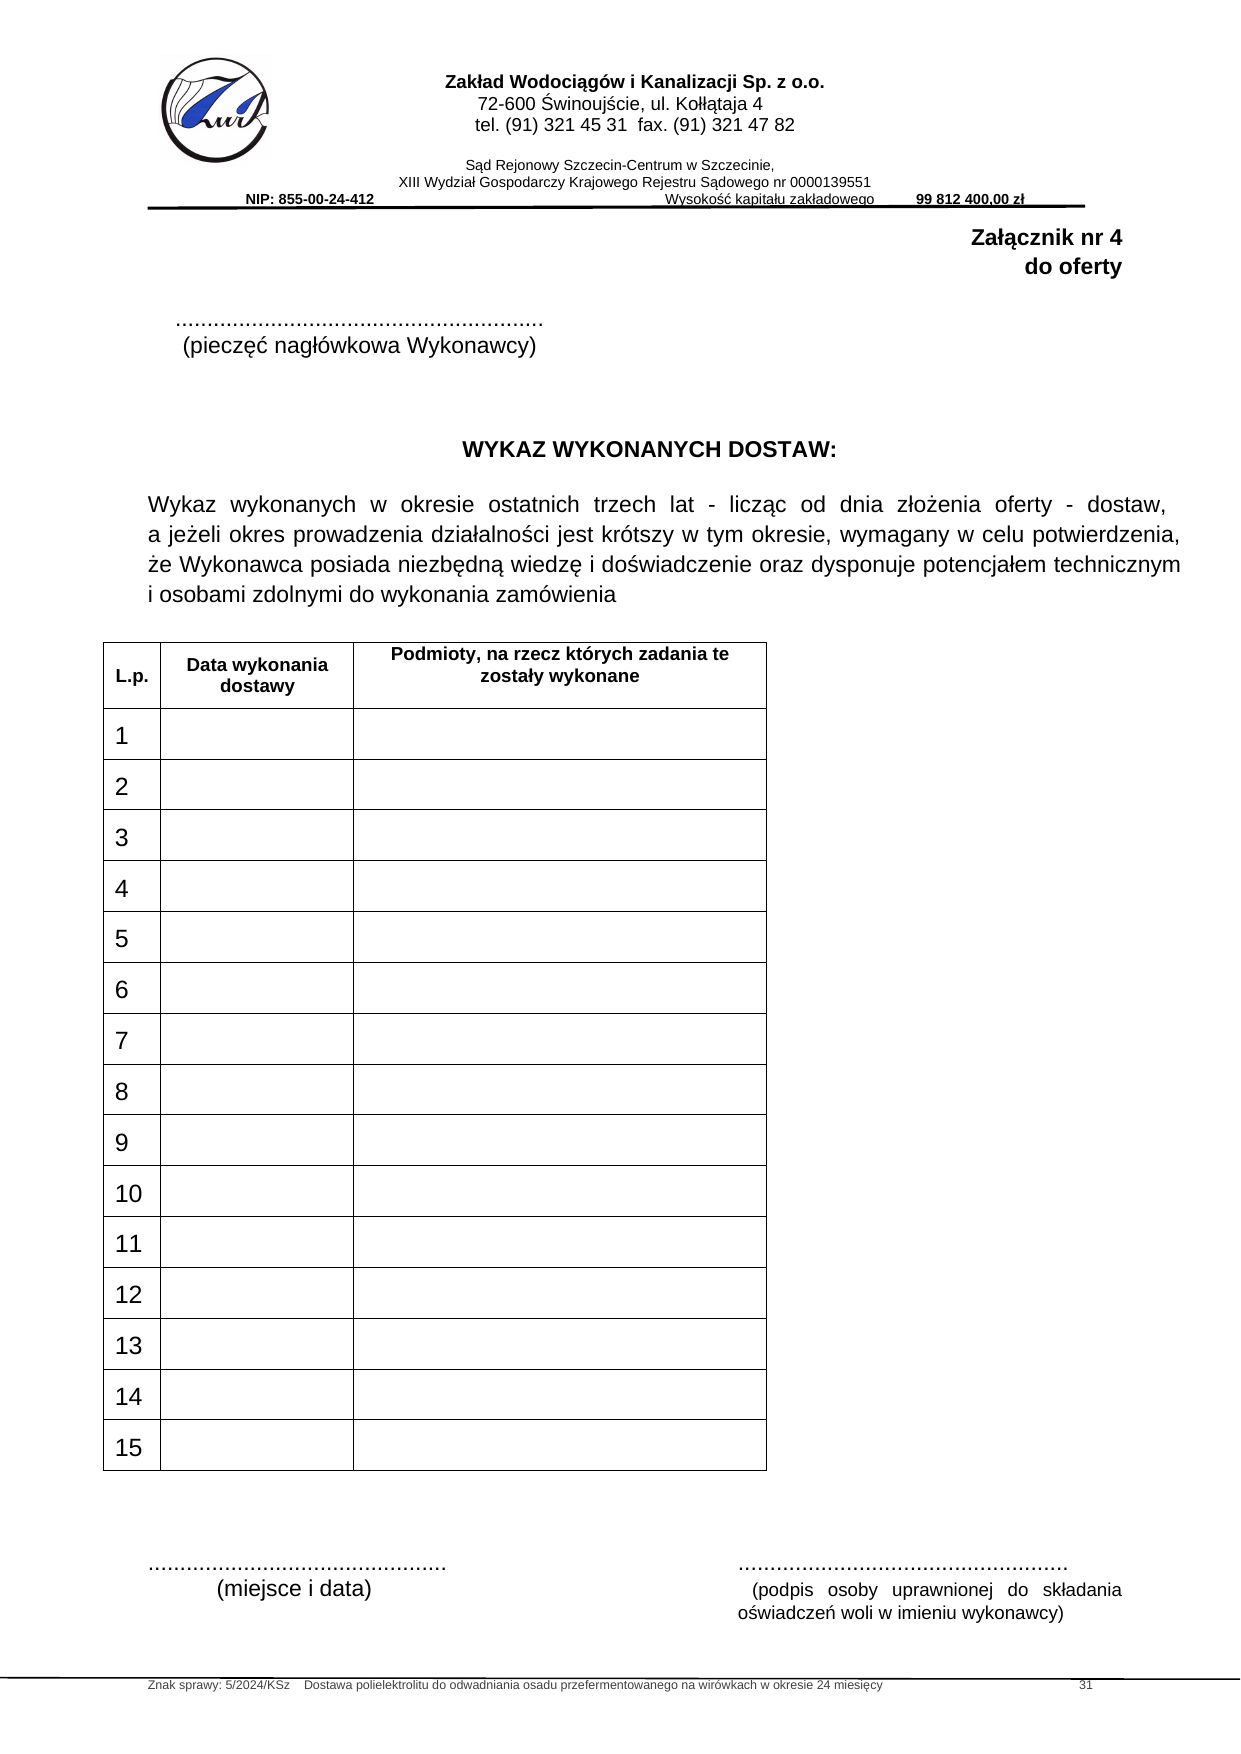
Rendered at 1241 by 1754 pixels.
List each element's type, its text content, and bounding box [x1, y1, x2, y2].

table_cell [354, 760, 766, 809]
table_cell [161, 760, 353, 809]
table_cell [354, 963, 766, 1013]
table_cell 4 [104, 861, 160, 911]
text (miejsce i data) (podpis osoby uprawnionej do składania oświadczeń woli w imieniu wykonawcy) [216, 1575, 1122, 1623]
table_cell 15 [104, 1420, 160, 1470]
table_cell [354, 1115, 766, 1165]
table_cell 2 [104, 760, 160, 809]
table_cell [161, 912, 353, 962]
table_cell [354, 1420, 766, 1470]
table_cell 12 [104, 1268, 160, 1318]
table_cell [354, 1319, 766, 1368]
subtitle WYKAZ WYKONANYCH DOSTAW: [148, 436, 1152, 462]
table_cell [161, 1319, 353, 1368]
table_cell 13 [104, 1319, 160, 1368]
table_cell [161, 1420, 353, 1470]
table_cell [354, 709, 766, 758]
table_cell [161, 709, 353, 758]
table_cell 7 [104, 1014, 160, 1063]
table_cell 9 [104, 1115, 160, 1165]
table_cell [161, 1014, 353, 1063]
table_header L.p. [104, 643, 160, 708]
text do oferty [148, 253, 1122, 279]
table_cell [161, 1217, 353, 1267]
table_cell 8 [104, 1065, 160, 1114]
table_cell [161, 861, 353, 911]
table_cell [354, 1065, 766, 1114]
text Załącznik nr 4 [148, 224, 1122, 251]
table_cell 10 [104, 1166, 160, 1216]
table_cell 6 [104, 963, 160, 1013]
text ............................................... .................................................... [148, 1549, 1122, 1575]
table_cell [161, 963, 353, 1013]
picture [158, 54, 272, 167]
text Wykaz wykonanych w okresie ostatnich trzech lat - licząc od dnia złożenia oferty - dostaw, a jeżeli okres prowadzenia działalności jest krótszy w tym okresie, wymagany w celu potwierdzenia, że Wykonawca posiada niezbędną wiedzę i doświadczenie oraz dysponuje potencjałem technicznym i osobami zdolnymi do wykonania zamówienia [148, 491, 1181, 608]
table_cell 5 [104, 912, 160, 962]
table_cell 11 [104, 1217, 160, 1267]
table_cell [354, 1268, 766, 1318]
table_cell [354, 1217, 766, 1267]
table_cell [354, 1014, 766, 1063]
table_cell [161, 1370, 353, 1419]
table_cell [161, 1268, 353, 1318]
table_cell [354, 912, 766, 962]
table_header Data wykonania dostawy [161, 643, 353, 708]
table_cell 14 [104, 1370, 160, 1419]
table_header Podmioty, na rzecz których zadania te zostały wykonane [354, 643, 766, 708]
table_cell [161, 1065, 353, 1114]
table_cell [354, 810, 766, 860]
text (pieczęć nagłówkowa Wykonawcy) [148, 332, 571, 358]
table_cell [354, 861, 766, 911]
table_cell [161, 1115, 353, 1165]
table_cell [161, 810, 353, 860]
table_cell 3 [104, 810, 160, 860]
table_cell [161, 1166, 353, 1216]
table_cell [354, 1166, 766, 1216]
table_cell 1 [104, 709, 160, 758]
table_cell [354, 1370, 766, 1419]
text .......................................................... [148, 305, 571, 332]
